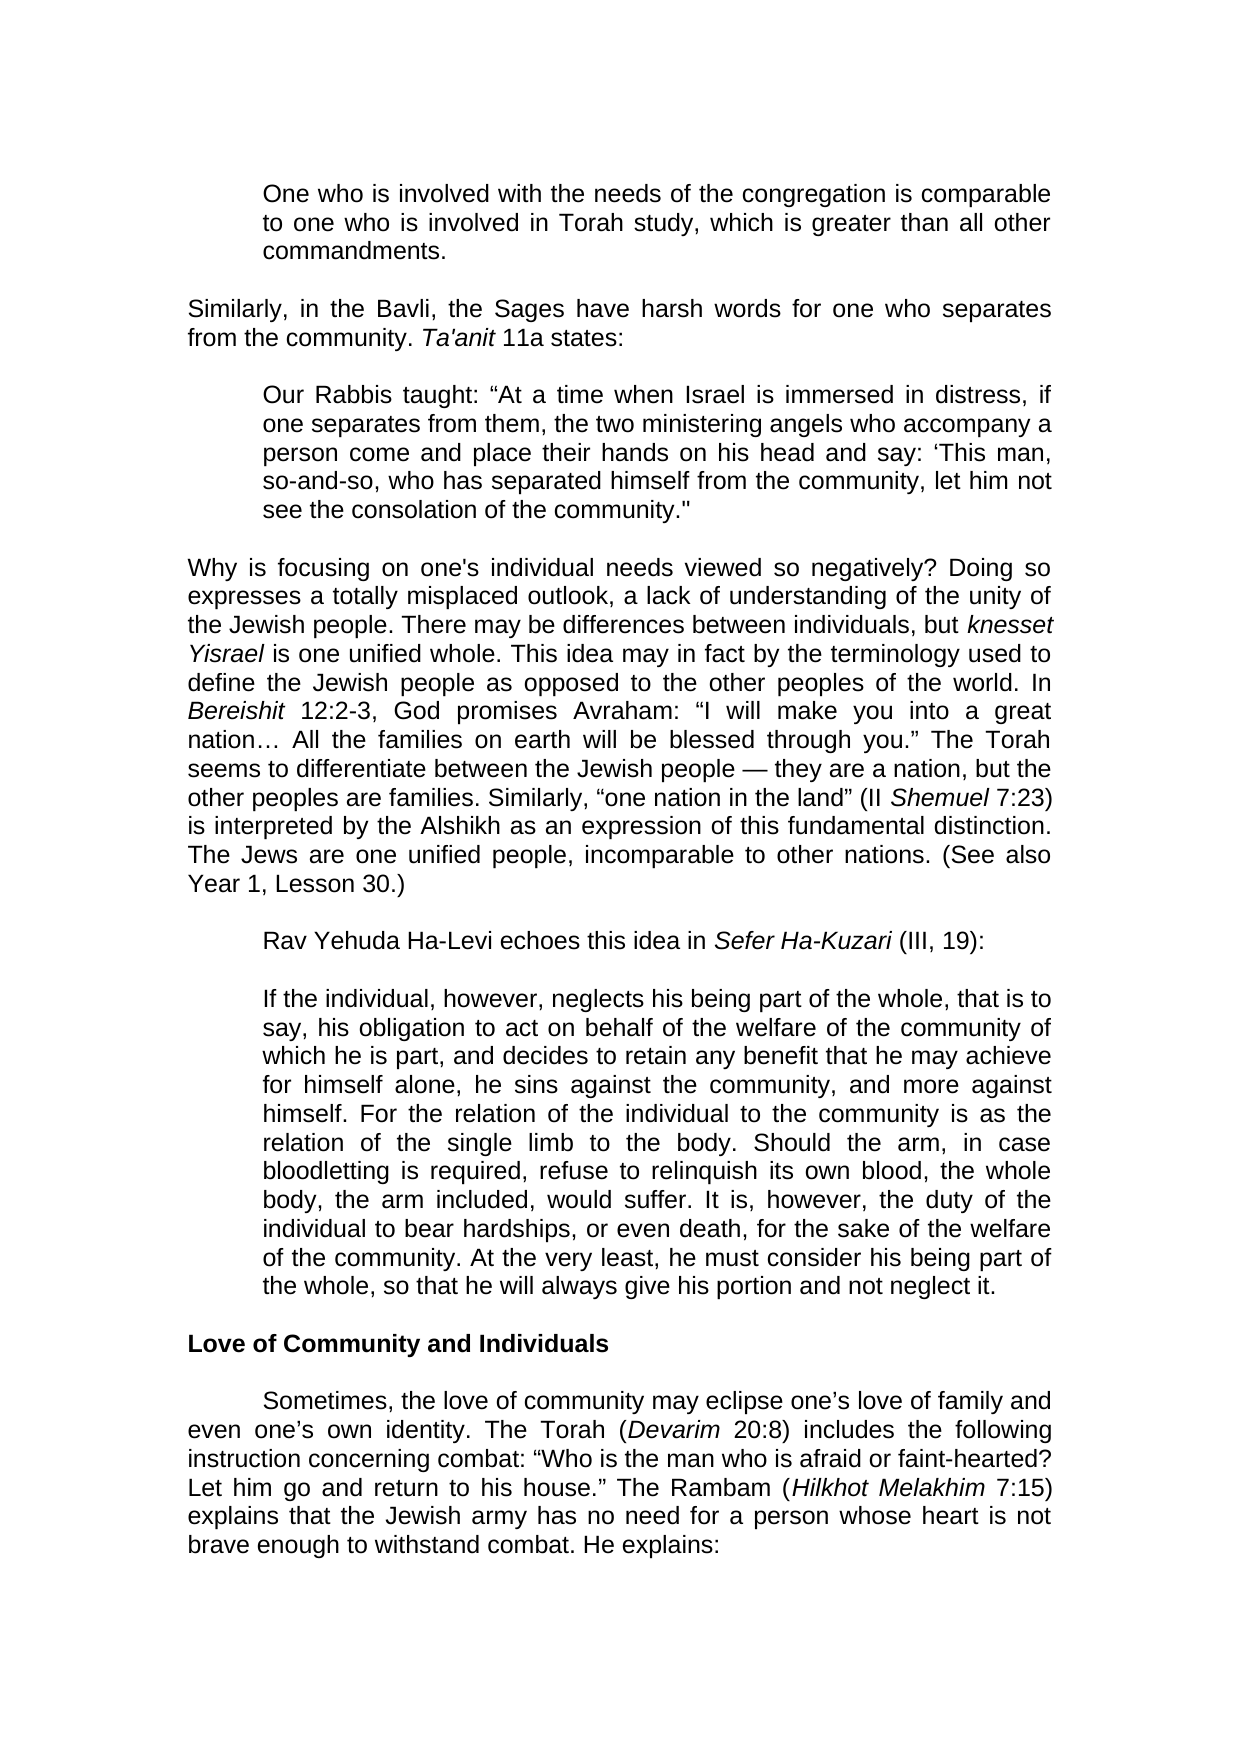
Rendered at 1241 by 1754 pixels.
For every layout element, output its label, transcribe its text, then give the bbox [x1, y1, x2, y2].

text Why is focusing on one's individual needs viewed so negatively? Doing so expresses a totally misplaced outlook, a lack of understanding of the unity of the Jewish people. There may be differences between individuals, but knesset Yisrael is one unified whole. This idea may in fact by the terminology used to define the Jewish people as opposed to the other peoples of the world. In Bereishit 12:2-3, God promises Avraham: “I will make you into a great nation… All the families on earth will be blessed through you.” The Torah seems to differentiate between the Jewish people — they are a nation, but the other peoples are families. Similarly, “one nation in the land” (II Shemuel 7:23) is interpreted by the Alshikh as an expression of this fundamental distinction. The Jews are one unified people, incomparable to other nations. (See also Year 1, Lesson 30.) [187, 552, 1053, 897]
text Love of Community and Individuals [187, 1329, 1053, 1357]
text One who is involved with the needs of the congregation is comparable to one who is involved in Torah study, which is greater than all other commandments. [262, 179, 1053, 265]
text Similarly, in the Bavli, the Sages have harsh words for one who separates from the community. Ta'anit 11a states: [187, 294, 1053, 351]
text If the individual, however, neglects his being part of the whole, that is to say, his obligation to act on behalf of the welfare of the community of which he is part, and decides to retain any benefit that he may achieve for himself alone, he sins against the community, and more against himself. For the relation of the individual to the community is as the relation of the single limb to the body. Should the arm, in case bloodletting is required, refuse to relinquish its own blood, the whole body, the arm included, would suffer. It is, however, the duty of the individual to bear hardships, or even death, for the sake of the welfare of the community. At the very least, he must consider his being part of the whole, so that he will always give his portion and not neglect it. [262, 984, 1053, 1300]
text Rav Yehuda Ha-Levi echoes this idea in Sefer Ha-Kuzari (III, 19): [187, 926, 1053, 955]
text Our Rabbis taught: “At a time when Israel is immersed in distress, if one separates from them, the two ministering angels who accompany a person come and place their hands on his head and say: ‘This man, so-and-so, who has separated himself from the community, let him not see the consolation of the community." [262, 380, 1053, 524]
text Sometimes, the love of community may eclipse one’s love of family and even one’s own identity. The Torah (Devarim 20:8) includes the following instruction concerning combat: “Who is the man who is afraid or faint-hearted? Let him go and return to his house.” The Rambam (Hilkhot Melakhim 7:15) explains that the Jewish army has no need for a person whose heart is not brave enough to withstand combat. He explains: [187, 1386, 1053, 1559]
